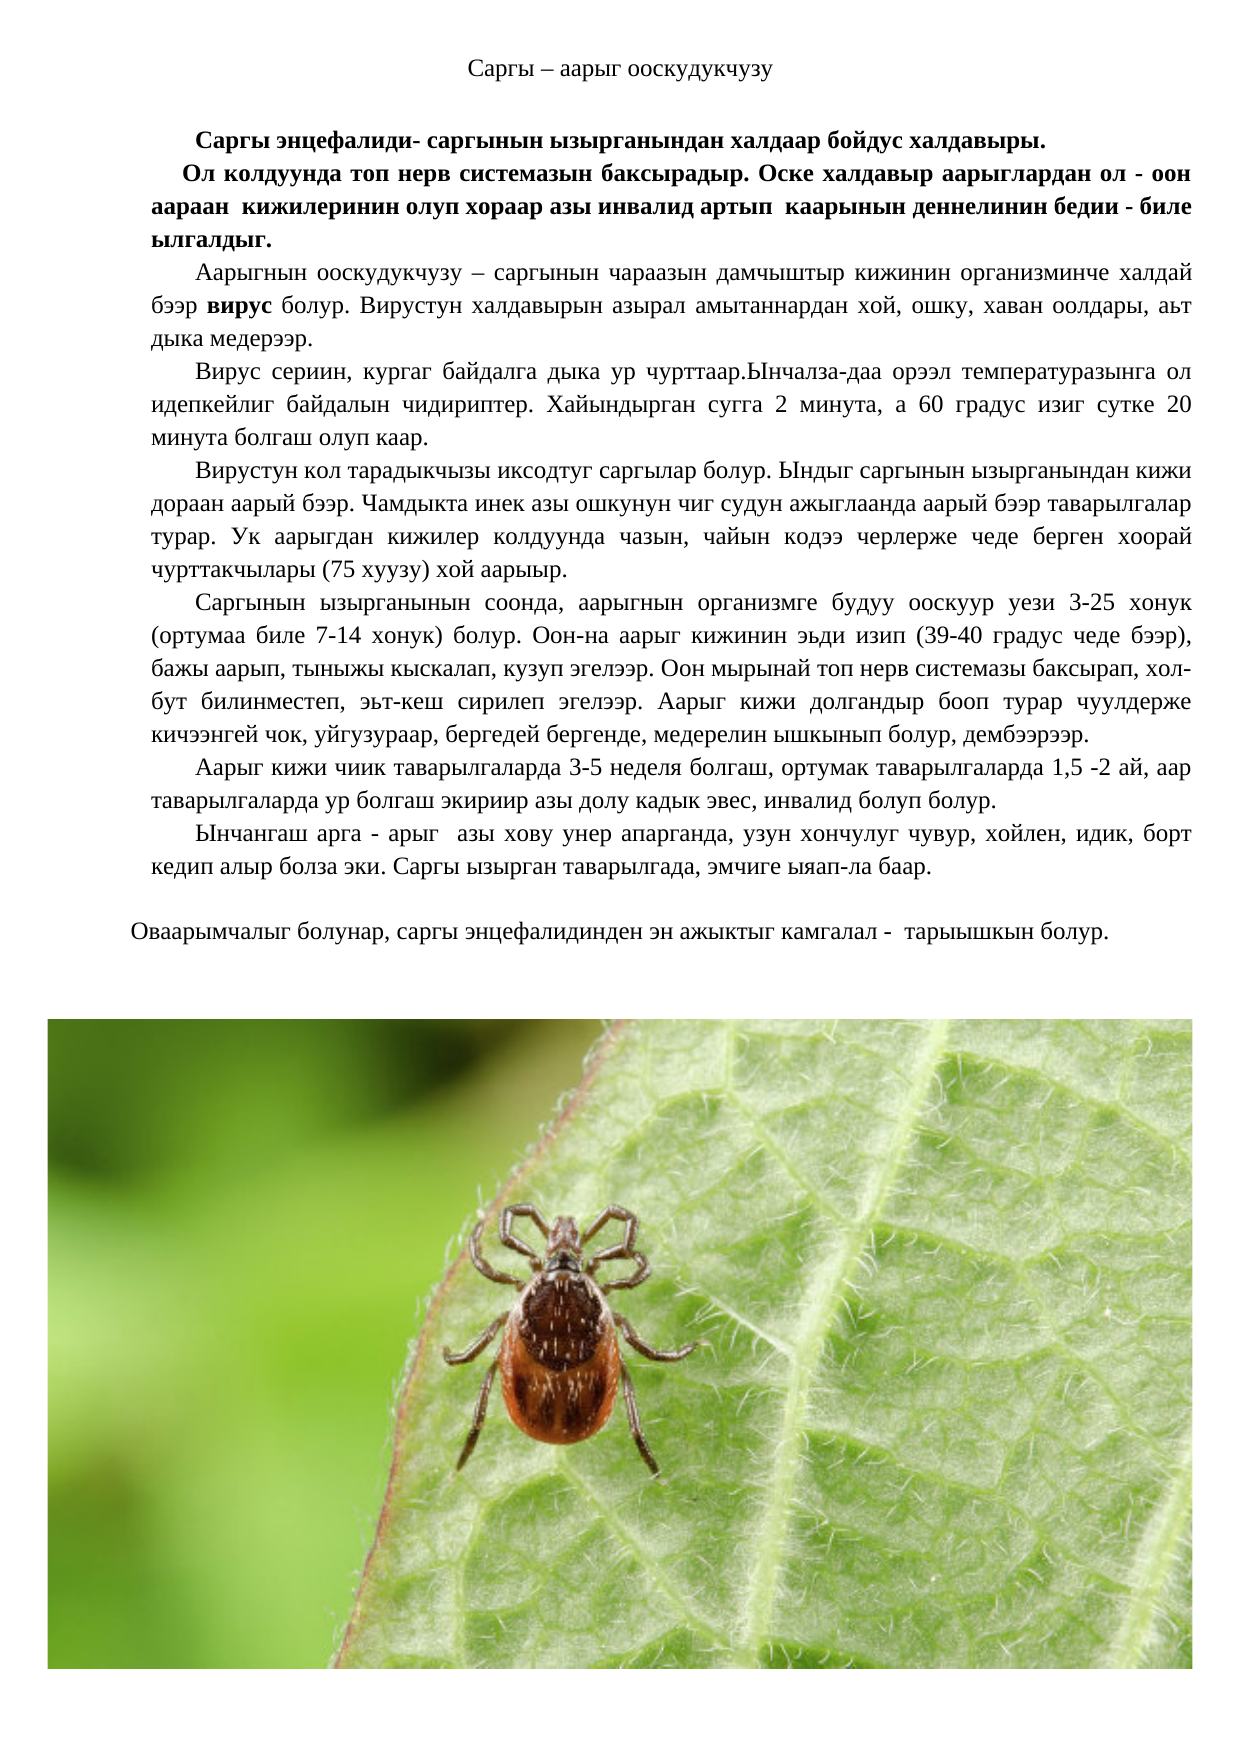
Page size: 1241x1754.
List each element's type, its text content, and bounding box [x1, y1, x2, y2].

text Аарыгнын ооскудукчузу – саргынын чараазын дамчыштыр кижинин организминче халдай бээр вирус болур. Вирустун халдавырын азырал амытаннардан хой, ошку, хаван оолдары, аьт дыка медерээр. [47, 257, 1193, 352]
text Ынчангаш арга - арыг азы хову унер апарганда, узун хончулуг чувур, хойлен, идик, борт кедип алыр болза эки. Саргы ызырган таварылгада, эмчиге ыяап-ла баар. [151, 818, 1193, 880]
text Саргы энцефалиди- саргынын ызырганындан халдаар бойдус халдавыры. [47, 125, 1193, 153]
text Саргынын ызырганынын соонда, аарыгнын организмге будуу ооскуур уези 3-25 хонук (ортумаа биле 7-14 хонук) болур. Оон-на аарыг кижинин эьди изип (39-40 градус чеде бээр), бажы аарып, тыныжы кыскалап, кузуп эгелээр. Оон мырынай топ нерв системазы баксырап, хол- бут билинместеп, эьт-кеш сирилеп эгелээр. Аарыг кижи долгандыр бооп турар чуулдерже кичээнгей чок, уйгузураар, бергедей бергенде, медерелин ышкынып болур, дембээрээр. [47, 587, 1193, 748]
text Вирус сериин, кургаг байдалга дыка ур чурттаар.Ынчалза-даа орээл температуразынга ол идепкейлиг байдалын чидириптер. Хайындырган сугга 2 минута, а 60 градус изиг сутке 20 минута болгаш олуп каар. [47, 356, 1193, 451]
text Вирустун кол тарадыкчызы иксодтуг саргылар болур. Ындыг саргынын ызырганындан кижи дораан аарый бээр. Чамдыкта инек азы ошкунун чиг судун ажыглаанда аарый бээр таварылгалар турар. Ук аарыгдан кижилер колдуунда чазын, чайын кодээ черлерже чеде берген хоорай чурттакчылары (75 хуузу) хой аарыыр. [47, 455, 1193, 583]
text Саргы – аарыг ооскудукчузу [47, 53, 1193, 82]
text Ол колдуунда топ нерв системазын баксырадыр. Оске халдавыр аарыглардан ол - оон аараан кижилеринин олуп хораар азы инвалид артып каарынын деннелинин бедии - биле ылгалдыг. [47, 158, 1193, 252]
text Оваарымчалыг болунар, саргы энцефалидинден эн ажыктыг камгалал - тарыышкын болур. [47, 916, 1193, 945]
picture [47, 1019, 1193, 1669]
text Аарыг кижи чиик таварылгаларда 3-5 неделя болгаш, ортумак таварылгаларда 1,5 -2 ай, аар таварылгаларда ур болгаш экириир азы долу кадык эвес, инвалид болуп болур. [47, 752, 1193, 814]
